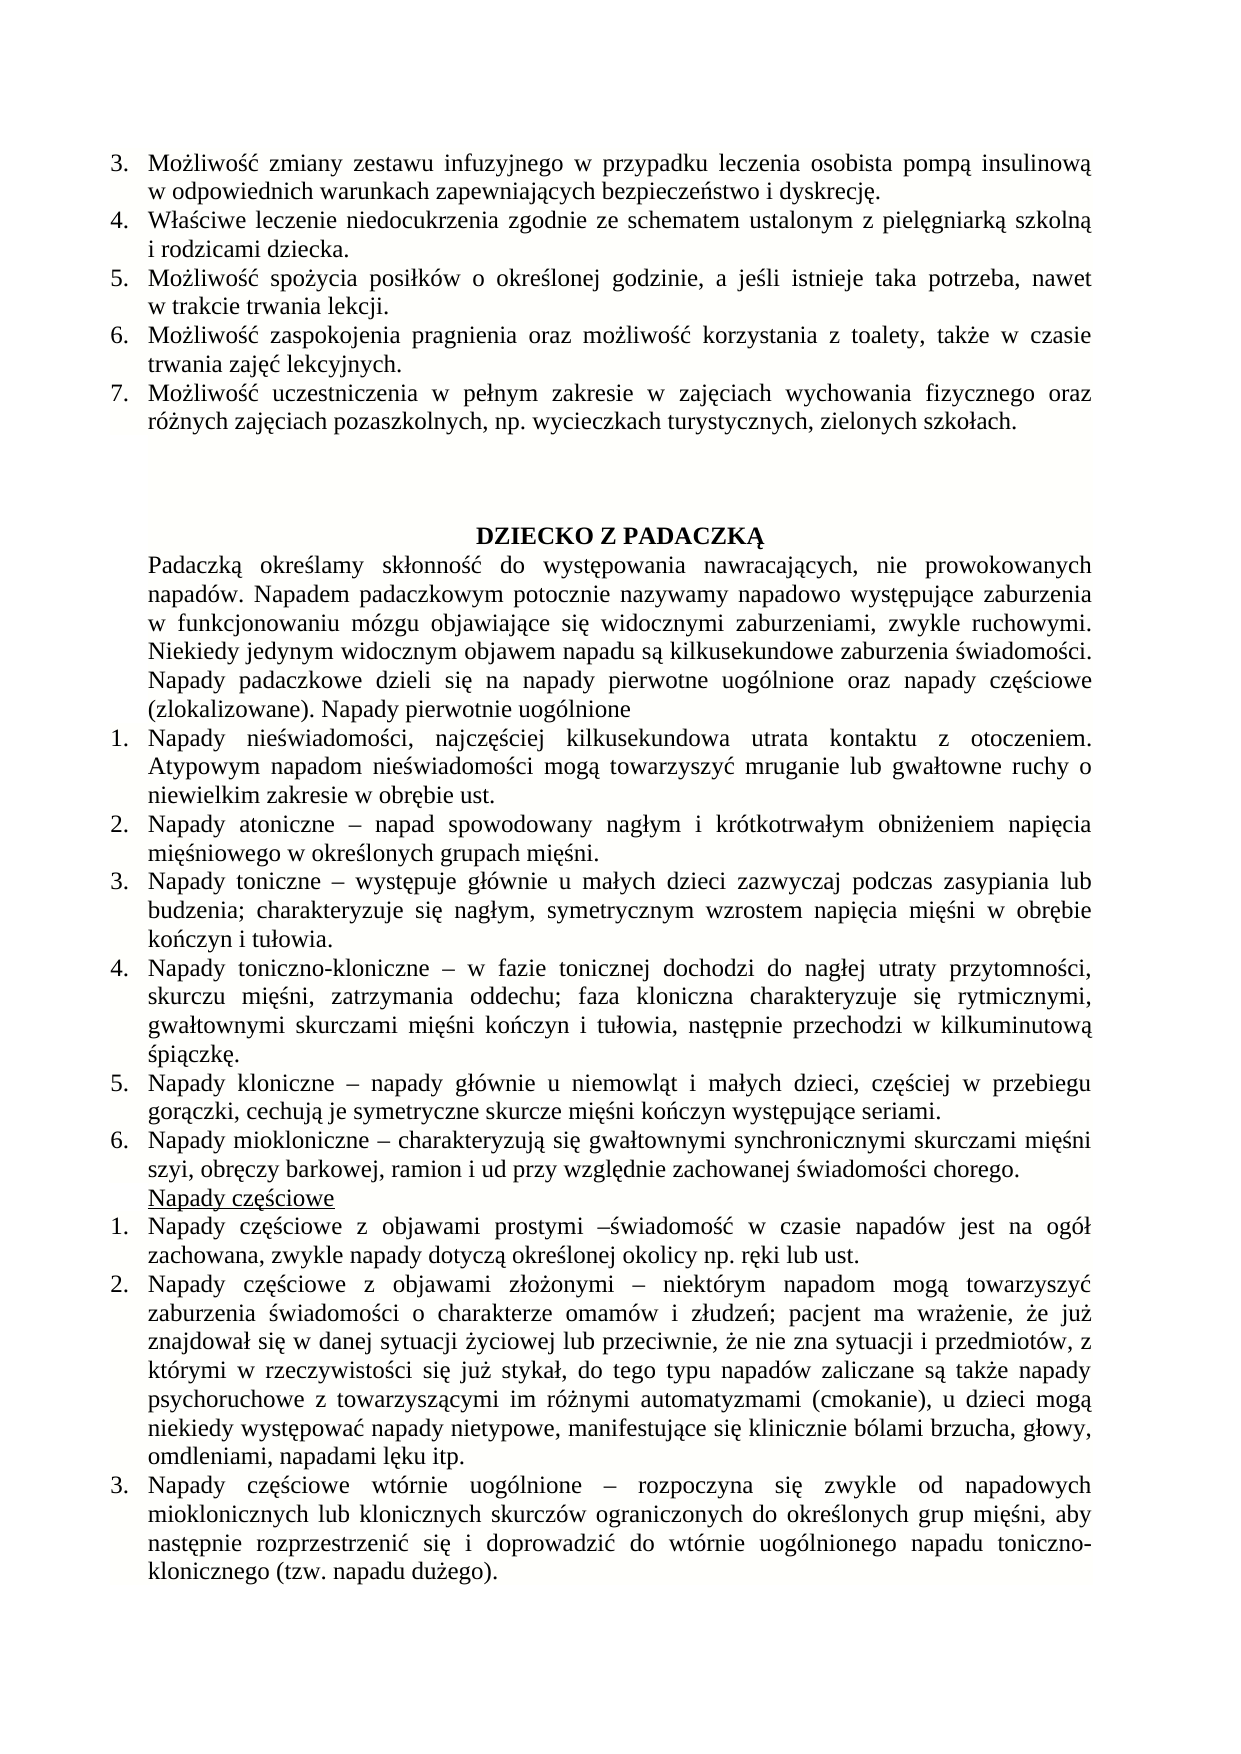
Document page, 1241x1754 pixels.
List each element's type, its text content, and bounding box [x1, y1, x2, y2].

list Napady kloniczne – napady głównie u niemowląt i małych dzieci, częściej w przebiegu gorączki, cechują je symetryczne skurcze mięśni kończyn występujące seriami. [110, 1068, 1093, 1125]
text Padaczką określamy skłonność do występowania nawracających, nie prowokowanych napadów. Napadem padaczkowym potocznie nazywamy napadowo występujące zaburzenia w funkcjonowaniu mózgu objawiające się widocznymi zaburzeniami, zwykle ruchowymi. Niekiedy jedynym widocznym objawem napadu są kilkusekundowe zaburzenia świadomości. Napady padaczkowe dzieli się na napady pierwotne uogólnione oraz napady częściowe (zlokalizowane). Napady pierwotnie uogólnione [148, 550, 1093, 723]
text Napady częściowe [148, 1183, 1093, 1211]
list Napady częściowe z objawami złożonymi – niektórym napadom mogą towarzyszyć zaburzenia świadomości o charakterze omamów i złudzeń; pacjent ma wrażenie, że już znajdował się w danej sytuacji życiowej lub przeciwnie, że nie zna sytuacji i przedmiotów, z którymi w rzeczywistości się już stykał, do tego typu napadów zaliczane są także napady psychoruchowe z towarzyszącymi im różnymi automatyzmami (cmokanie), u dzieci mogą niekiedy występować napady nietypowe, manifestujące się klinicznie bólami brzucha, głowy, omdleniami, napadami lęku itp. [110, 1269, 1093, 1470]
list Napady miokloniczne – charakteryzują się gwałtownymi synchronicznymi skurczami mięśni szyi, obręczy barkowej, ramion i ud przy względnie zachowanej świadomości chorego. [110, 1125, 1093, 1183]
list Napady toniczno-kloniczne – w fazie tonicznej dochodzi do nagłej utraty przytomności, skurczu mięśni, zatrzymania oddechu; faza kloniczna charakteryzuje się rytmicznymi, gwałtownymi skurczami mięśni kończyn i tułowia, następnie przechodzi w kilkuminutową śpiączkę. [110, 953, 1093, 1068]
list Napady częściowe z objawami prostymi –świadomość w czasie napadów jest na ogół zachowana, zwykle napady dotyczą określonej okolicy np. ręki lub ust. [110, 1211, 1093, 1269]
list Napady nieświadomości, najczęściej kilkusekundowa utrata kontaktu z otoczeniem. Atypowym napadom nieświadomości mogą towarzyszyć mruganie lub gwałtowne ruchy o niewielkim zakresie w obrębie ust. [110, 723, 1093, 809]
list Możliwość zmiany zestawu infuzyjnego w przypadku leczenia osobista pompą insulinową w odpowiednich warunkach zapewniających bezpieczeństwo i dyskrecję. [110, 148, 1093, 205]
list Możliwość uczestniczenia w pełnym zakresie w zajęciach wychowania fizycznego oraz różnych zajęciach pozaszkolnych, np. wycieczkach turystycznych, zielonych szkołach. [110, 378, 1093, 435]
list Napady toniczne – występuje głównie u małych dzieci zazwyczaj podczas zasypiania lub budzenia; charakteryzuje się nagłym, symetrycznym wzrostem napięcia mięśni w obrębie kończyn i tułowia. [110, 866, 1093, 953]
list Napady częściowe wtórnie uogólnione – rozpoczyna się zwykle od napadowych mioklonicznych lub klonicznych skurczów ograniczonych do określonych grup mięśni, aby następnie rozprzestrzenić się i doprowadzić do wtórnie uogólnionego napadu toniczno-klonicznego (tzw. napadu dużego). [110, 1470, 1093, 1585]
text DZIECKO Z PADACZKĄ [148, 521, 1093, 550]
list Możliwość zaspokojenia pragnienia oraz możliwość korzystania z toalety, także w czasie trwania zajęć lekcyjnych. [110, 320, 1093, 378]
list Możliwość spożycia posiłków o określonej godzinie, a jeśli istnieje taka potrzeba, nawet w trakcie trwania lekcji. [110, 263, 1093, 320]
list Napady atoniczne – napad spowodowany nagłym i krótkotrwałym obniżeniem napięcia mięśniowego w określonych grupach mięśni. [110, 809, 1093, 866]
list Właściwe leczenie niedocukrzenia zgodnie ze schematem ustalonym z pielęgniarką szkolną i rodzicami dziecka. [110, 205, 1093, 263]
